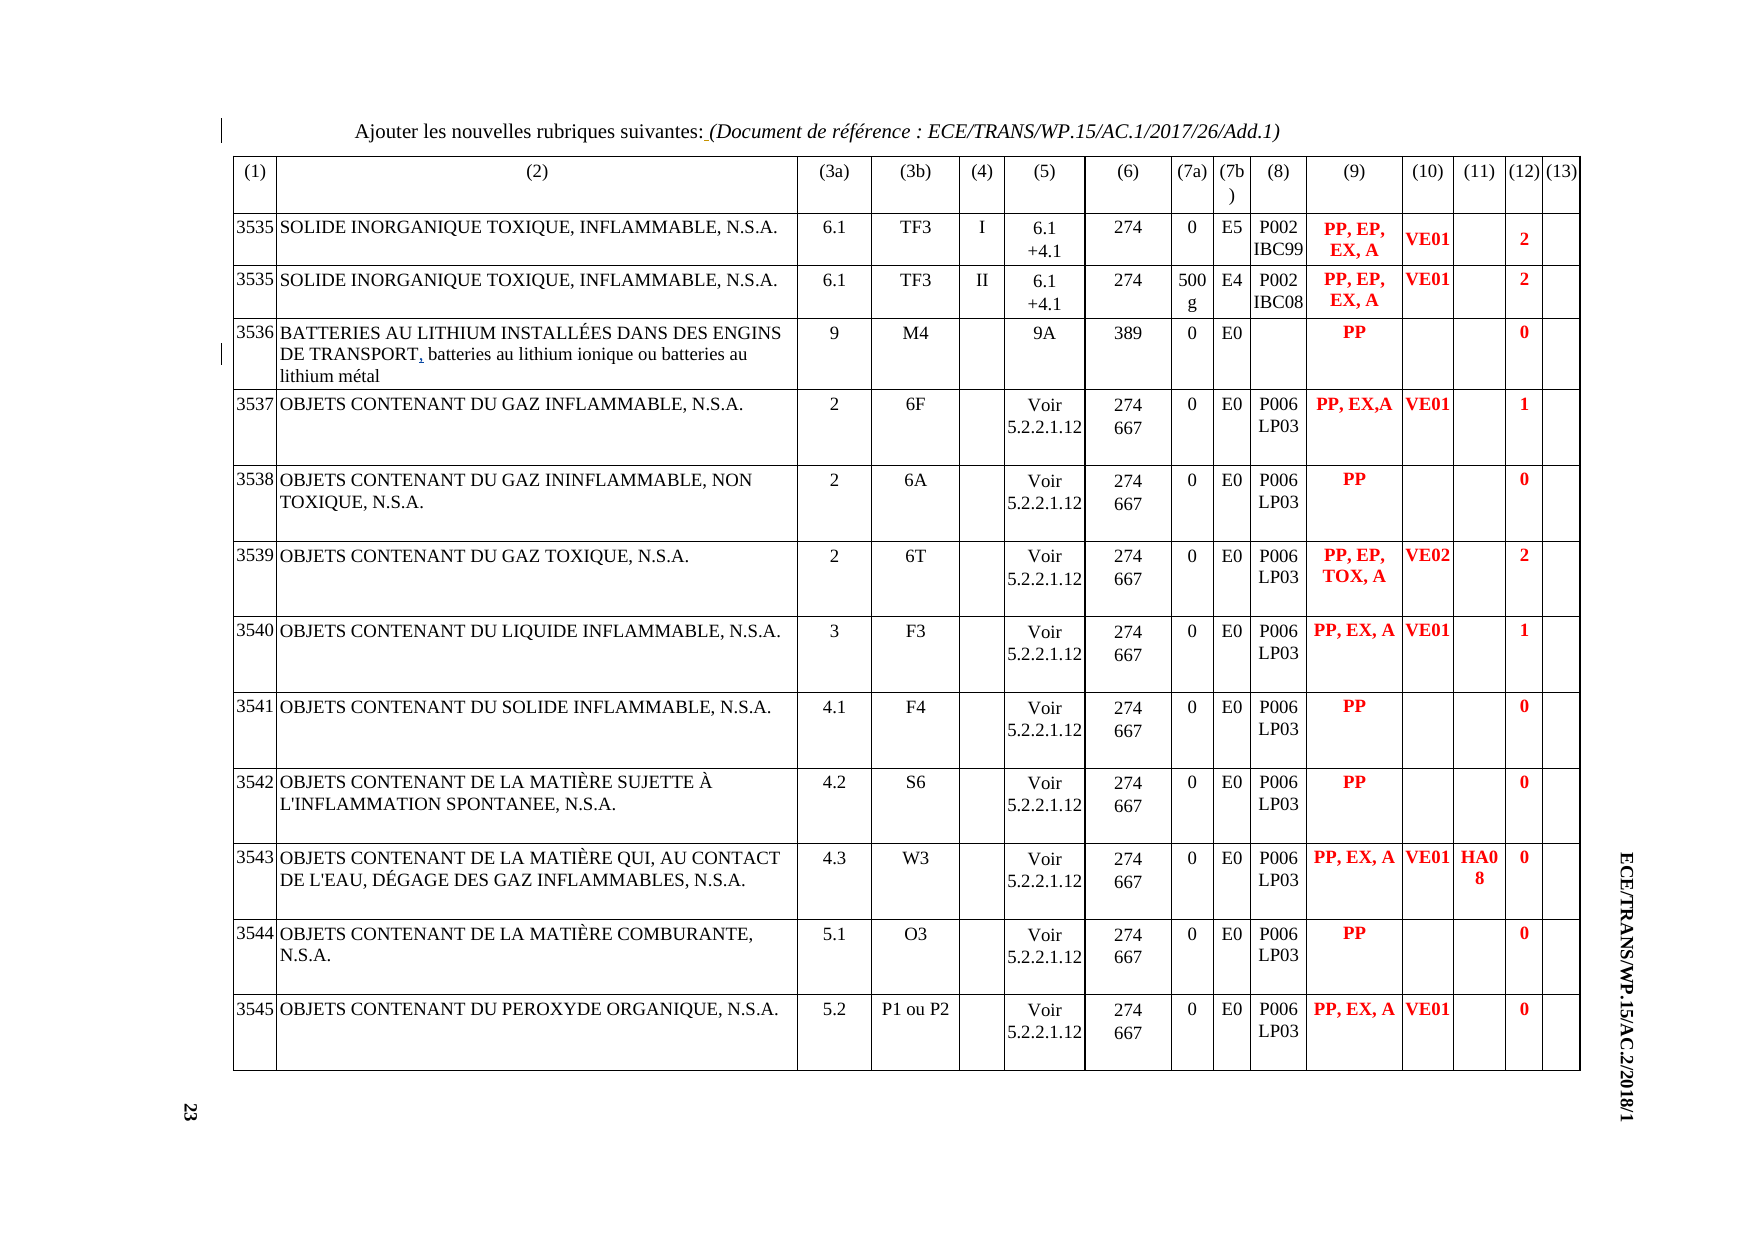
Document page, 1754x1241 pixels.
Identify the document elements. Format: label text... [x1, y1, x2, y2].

table_cell 6.1 +4.1 [1005, 266, 1084, 318]
table_header (2) [277, 157, 797, 212]
table_cell [1454, 319, 1505, 389]
table_cell [1454, 617, 1505, 692]
table_cell PP [1307, 769, 1402, 843]
table_cell P006 LP03 [1251, 844, 1306, 919]
table_cell OBJETS CONTENANT DE LA MATIÈRE QUI, AU CONTACT DE L'EAU, DÉGAGE DES GAZ INFLAMMABLES, N.S.A. [277, 844, 797, 919]
table_cell 0 [1172, 214, 1213, 265]
table_cell [1403, 920, 1453, 994]
table_cell P002 IBC99 [1251, 214, 1306, 265]
table_cell [1543, 995, 1579, 1070]
table_cell Voir 5.2.2.1.12 [1005, 542, 1084, 616]
table_cell E0 [1214, 920, 1250, 994]
table_cell 274 667 [1086, 844, 1171, 919]
table_cell 2 [1506, 266, 1542, 318]
table_cell 0 [1172, 693, 1213, 767]
table_cell 0 [1506, 319, 1542, 389]
table_cell TF3 [872, 266, 959, 318]
table_cell 3543 [234, 844, 276, 919]
table_cell SOLIDE INORGANIQUE TOXIQUE, INFLAMMABLE, N.S.A. [277, 214, 797, 265]
table_cell P006 LP03 [1251, 542, 1306, 616]
table_cell 3541 [234, 693, 276, 767]
table_cell P006 LP03 [1251, 390, 1306, 465]
table_cell 3545 [234, 995, 276, 1070]
table_cell PP, EP, EX, A [1307, 214, 1402, 265]
table_cell 0 [1172, 844, 1213, 919]
table_cell P006 LP03 [1251, 693, 1306, 767]
table_cell P006 LP03 [1251, 466, 1306, 541]
table_cell [960, 995, 1004, 1070]
table_cell VE01 [1403, 844, 1453, 919]
table_cell 6A [872, 466, 959, 541]
table_cell [1454, 466, 1505, 541]
table_cell E0 [1214, 466, 1250, 541]
table_cell PP, EP, TOX, A [1307, 542, 1402, 616]
table_cell 0 [1506, 995, 1542, 1070]
table_cell Voir 5.2.2.1.12 [1005, 693, 1084, 767]
table_cell [960, 844, 1004, 919]
table_cell [960, 769, 1004, 843]
table_cell 3538 [234, 466, 276, 541]
table_cell S6 [872, 769, 959, 843]
table_cell 2 [798, 390, 871, 465]
table_cell Voir 5.2.2.1.12 [1005, 920, 1084, 994]
table_cell OBJETS CONTENANT DU GAZ ININFLAMMABLE, NON TOXIQUE, N.S.A. [277, 466, 797, 541]
table_cell M4 [872, 319, 959, 389]
table_cell 0 [1506, 693, 1542, 767]
table_cell VE01 [1403, 214, 1453, 265]
table_cell 3535 [234, 214, 276, 265]
table_header (13) [1543, 157, 1579, 212]
table_cell E5 [1214, 214, 1250, 265]
table_cell [1403, 466, 1453, 541]
table_cell 0 [1506, 769, 1542, 843]
table_cell 274 667 [1086, 769, 1171, 843]
table_header (7a) [1172, 157, 1213, 212]
table_header (11) [1454, 157, 1505, 212]
table_header (1) [234, 157, 276, 212]
table_cell [960, 542, 1004, 616]
table_cell PP [1307, 319, 1402, 389]
table_cell PP [1307, 466, 1402, 541]
table_cell HA08 [1454, 844, 1505, 919]
table_cell [1543, 390, 1579, 465]
table_cell 6T [872, 542, 959, 616]
table_cell P006 LP03 [1251, 617, 1306, 692]
table_cell [960, 693, 1004, 767]
table_cell 2 [798, 542, 871, 616]
table_header (3b) [872, 157, 959, 212]
table_cell 500 g [1172, 266, 1213, 318]
table_cell PP, EX, A [1307, 844, 1402, 919]
table_cell F4 [872, 693, 959, 767]
table_cell 0 [1172, 617, 1213, 692]
table_cell [960, 466, 1004, 541]
table_cell [1454, 920, 1505, 994]
table_cell 9A [1005, 319, 1084, 389]
table_cell [1543, 214, 1579, 265]
table_cell VE02 [1403, 542, 1453, 616]
table_cell 389 [1086, 319, 1171, 389]
table_cell VE01 [1403, 995, 1453, 1070]
table_cell PP, EX, A [1307, 995, 1402, 1070]
table_cell [1543, 769, 1579, 843]
table_cell OBJETS CONTENANT DU LIQUIDE INFLAMMABLE, N.S.A. [277, 617, 797, 692]
table_cell 4.1 [798, 693, 871, 767]
table_cell P006 LP03 [1251, 920, 1306, 994]
table_cell [1454, 390, 1505, 465]
table_cell [1454, 769, 1505, 843]
table_cell [960, 920, 1004, 994]
table_cell E0 [1214, 693, 1250, 767]
table_cell PP, EX, A [1307, 617, 1402, 692]
table_cell 3537 [234, 390, 276, 465]
table_cell [1454, 693, 1505, 767]
table_cell [1454, 266, 1505, 318]
table_cell E0 [1214, 844, 1250, 919]
text Ajouter les nouvelles rubriques suivantes:(Document de référence : ECE/TRANS/WP.15/AC.1/2017/26/Add.1) [354, 118, 1459, 143]
table_cell 4.2 [798, 769, 871, 843]
table_cell 3544 [234, 920, 276, 994]
table_cell [960, 390, 1004, 465]
table_header (8) [1251, 157, 1306, 212]
table_cell PP, EX,A [1307, 390, 1402, 465]
table_cell 3535 [234, 266, 276, 318]
table_header (5) [1005, 157, 1084, 212]
table_cell 0 [1172, 319, 1213, 389]
table_cell I [960, 214, 1004, 265]
table_cell 2 [798, 466, 871, 541]
table_cell OBJETS CONTENANT DU PEROXYDE ORGANIQUE, N.S.A. [277, 995, 797, 1070]
table_cell E0 [1214, 542, 1250, 616]
table_cell VE01 [1403, 617, 1453, 692]
table_cell 3536 [234, 319, 276, 389]
table_cell [1543, 319, 1579, 389]
table_cell Voir 5.2.2.1.12 [1005, 390, 1084, 465]
table_header (6) [1086, 157, 1171, 212]
table_cell Voir 5.2.2.1.12 [1005, 844, 1084, 919]
table_cell 6.1 +4.1 [1005, 214, 1084, 265]
table_cell [1543, 617, 1579, 692]
table_cell PP, EP, EX, A [1307, 266, 1402, 318]
table_cell 0 [1172, 769, 1213, 843]
table_cell 0 [1172, 995, 1213, 1070]
table_cell E0 [1214, 995, 1250, 1070]
table_cell 9 [798, 319, 871, 389]
table_cell P006 LP03 [1251, 769, 1306, 843]
table_cell 0 [1506, 920, 1542, 994]
table_cell 1 [1506, 617, 1542, 692]
table_cell OBJETS CONTENANT DE LA MATIÈRE SUJETTE À L'INFLAMMATION SPONTANEE, N.S.A. [277, 769, 797, 843]
table_cell [1543, 466, 1579, 541]
table_cell 3540 [234, 617, 276, 692]
table_cell VE01 [1403, 390, 1453, 465]
table_cell [1251, 319, 1306, 389]
table_cell PP [1307, 920, 1402, 994]
table_cell [960, 617, 1004, 692]
table_header (12) [1506, 157, 1542, 212]
table_cell 274 667 [1086, 617, 1171, 692]
table_cell Voir 5.2.2.1.12 [1005, 466, 1084, 541]
table_cell OBJETS CONTENANT DU GAZ INFLAMMABLE, N.S.A. [277, 390, 797, 465]
table_cell [1543, 920, 1579, 994]
table_cell E0 [1214, 319, 1250, 389]
table_cell 274 667 [1086, 466, 1171, 541]
table_cell 0 [1172, 920, 1213, 994]
table_cell 3 [798, 617, 871, 692]
table_cell II [960, 266, 1004, 318]
table_cell [1403, 319, 1453, 389]
table_cell PP [1307, 693, 1402, 767]
table_cell [1543, 693, 1579, 767]
table_cell [1543, 266, 1579, 318]
table_cell [1403, 769, 1453, 843]
table_cell 5.2 [798, 995, 871, 1070]
table_cell E0 [1214, 617, 1250, 692]
table_cell 274 667 [1086, 920, 1171, 994]
table_cell 274 [1086, 214, 1171, 265]
table_cell P006 LP03 [1251, 995, 1306, 1070]
table_cell [1543, 844, 1579, 919]
table_cell [1454, 542, 1505, 616]
table_cell BATTERIES AU LITHIUM INSTALLÉES DANS DES ENGINS DE TRANSPORT batteries au lithium ionique ou batteries au lithium métal [277, 319, 797, 389]
table_cell SOLIDE INORGANIQUE TOXIQUE, INFLAMMABLE, N.S.A. [277, 266, 797, 318]
table_cell [1454, 214, 1505, 265]
table_cell F3 [872, 617, 959, 692]
table_header (3a) [798, 157, 871, 212]
table_cell 4.3 [798, 844, 871, 919]
table_cell TF3 [872, 214, 959, 265]
table_header (9) [1307, 157, 1402, 212]
table_cell 274 [1086, 266, 1171, 318]
table_cell P1 ou P2 [872, 995, 959, 1070]
table_cell O3 [872, 920, 959, 994]
table_cell 274 667 [1086, 390, 1171, 465]
table_cell 1 [1506, 390, 1542, 465]
table_cell 0 [1172, 390, 1213, 465]
table_cell 2 [1506, 542, 1542, 616]
table_cell [960, 319, 1004, 389]
table_cell OBJETS CONTENANT DU GAZ TOXIQUE, N.S.A. [277, 542, 797, 616]
table_cell 6.1 [798, 214, 871, 265]
table_cell Voir 5.2.2.1.12 [1005, 769, 1084, 843]
table_cell 0 [1506, 466, 1542, 541]
table_cell E0 [1214, 769, 1250, 843]
table_cell [1403, 693, 1453, 767]
table_cell E0 [1214, 390, 1250, 465]
table_cell 0 [1172, 542, 1213, 616]
table_header (10) [1403, 157, 1453, 212]
table_cell 274 667 [1086, 693, 1171, 767]
table_cell 5.1 [798, 920, 871, 994]
table_cell 0 [1172, 466, 1213, 541]
table_cell [1454, 995, 1505, 1070]
table_cell OBJETS CONTENANT DU SOLIDE INFLAMMABLE, N.S.A. [277, 693, 797, 767]
table_cell OBJETS CONTENANT DE LA MATIÈRE COMBURANTE, N.S.A. [277, 920, 797, 994]
table_cell W3 [872, 844, 959, 919]
table_cell Voir 5.2.2.1.12 [1005, 617, 1084, 692]
table_cell 274 667 [1086, 542, 1171, 616]
table_cell E4 [1214, 266, 1250, 318]
table_header (7b) [1214, 157, 1250, 212]
table_cell 3539 [234, 542, 276, 616]
table_cell 6.1 [798, 266, 871, 318]
table_cell 6F [872, 390, 959, 465]
table_header (4) [960, 157, 1004, 212]
table_cell 3542 [234, 769, 276, 843]
table_cell 2 [1506, 214, 1542, 265]
table_cell 274 667 [1086, 995, 1171, 1070]
table_cell Voir 5.2.2.1.12 [1005, 995, 1084, 1070]
table_cell P002 IBC08 [1251, 266, 1306, 318]
table_cell [1543, 542, 1579, 616]
table_cell VE01 [1403, 266, 1453, 318]
table_cell 0 [1506, 844, 1542, 919]
